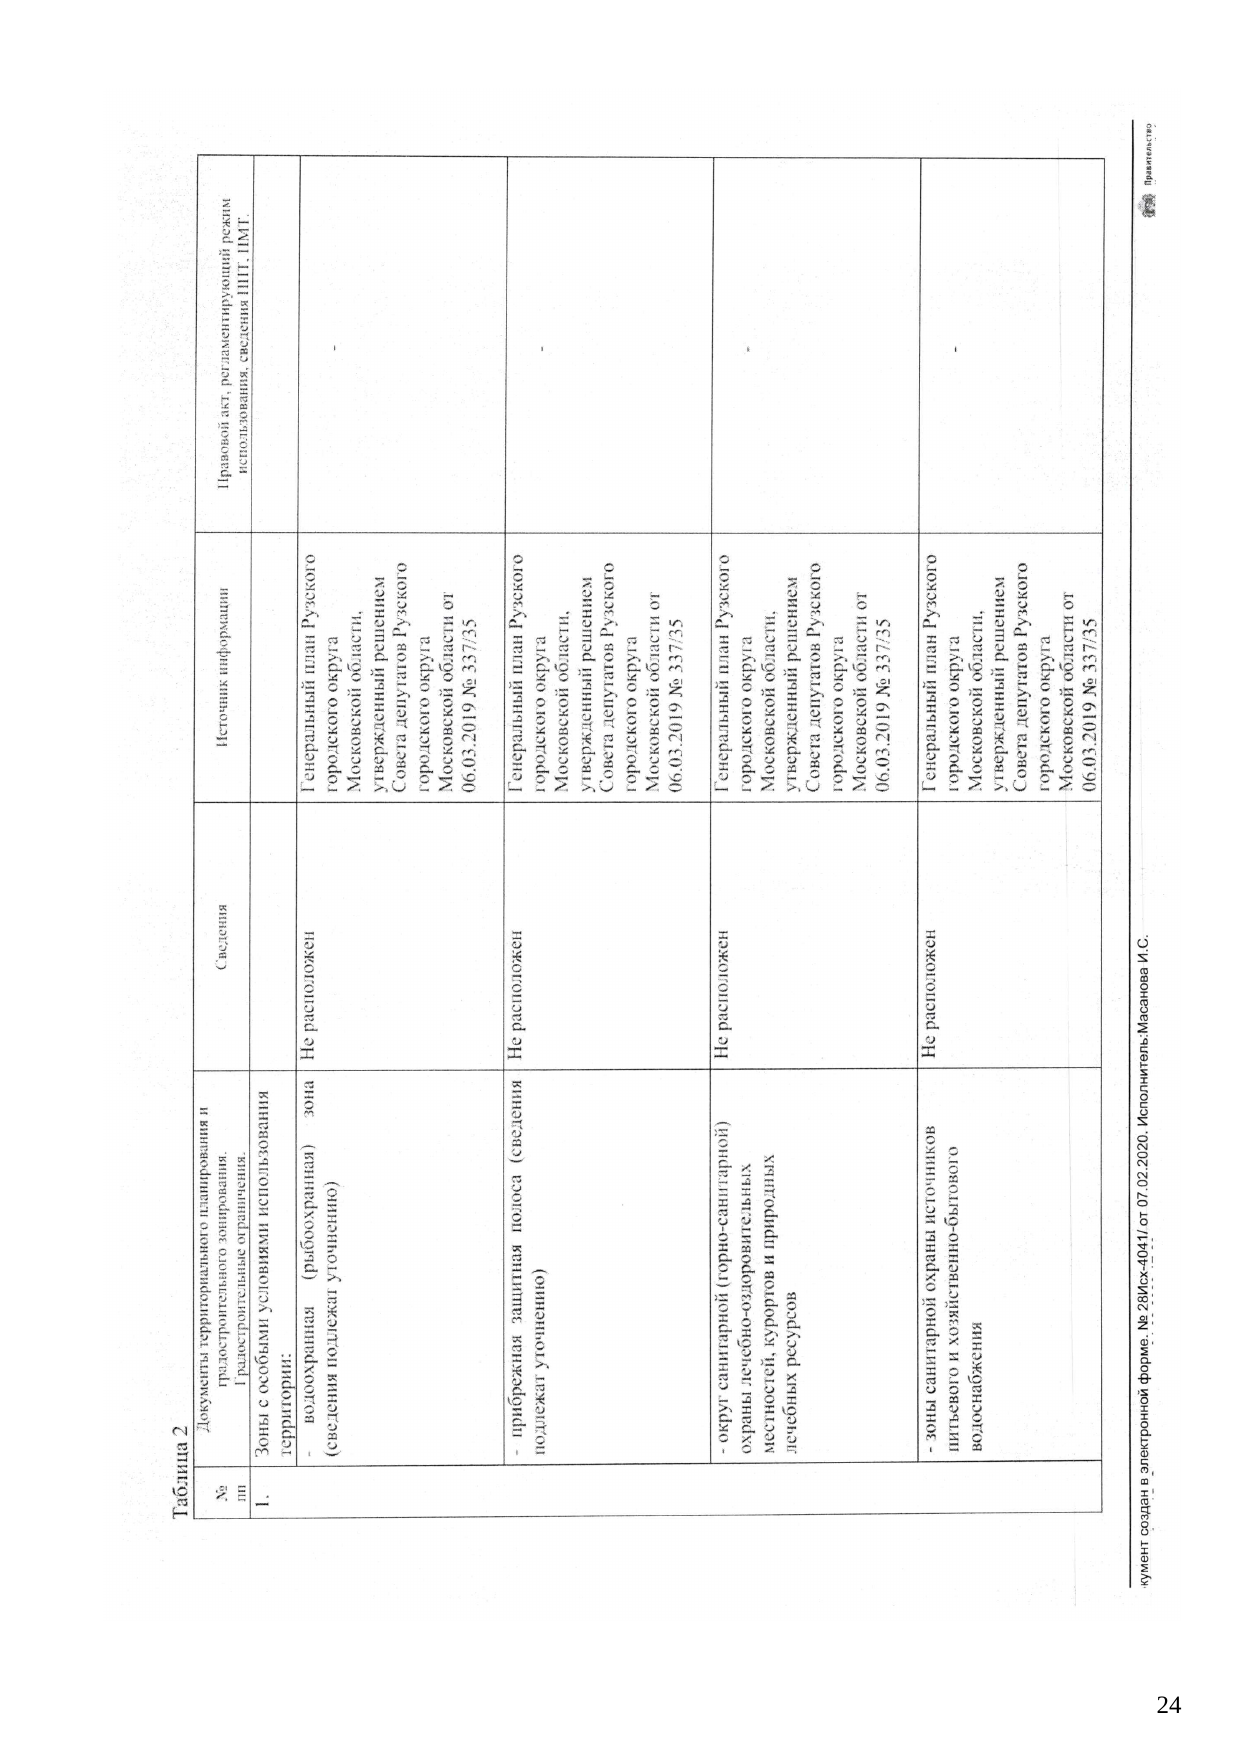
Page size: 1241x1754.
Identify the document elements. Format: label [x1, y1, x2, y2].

picture [103, 88, 1181, 1621]
